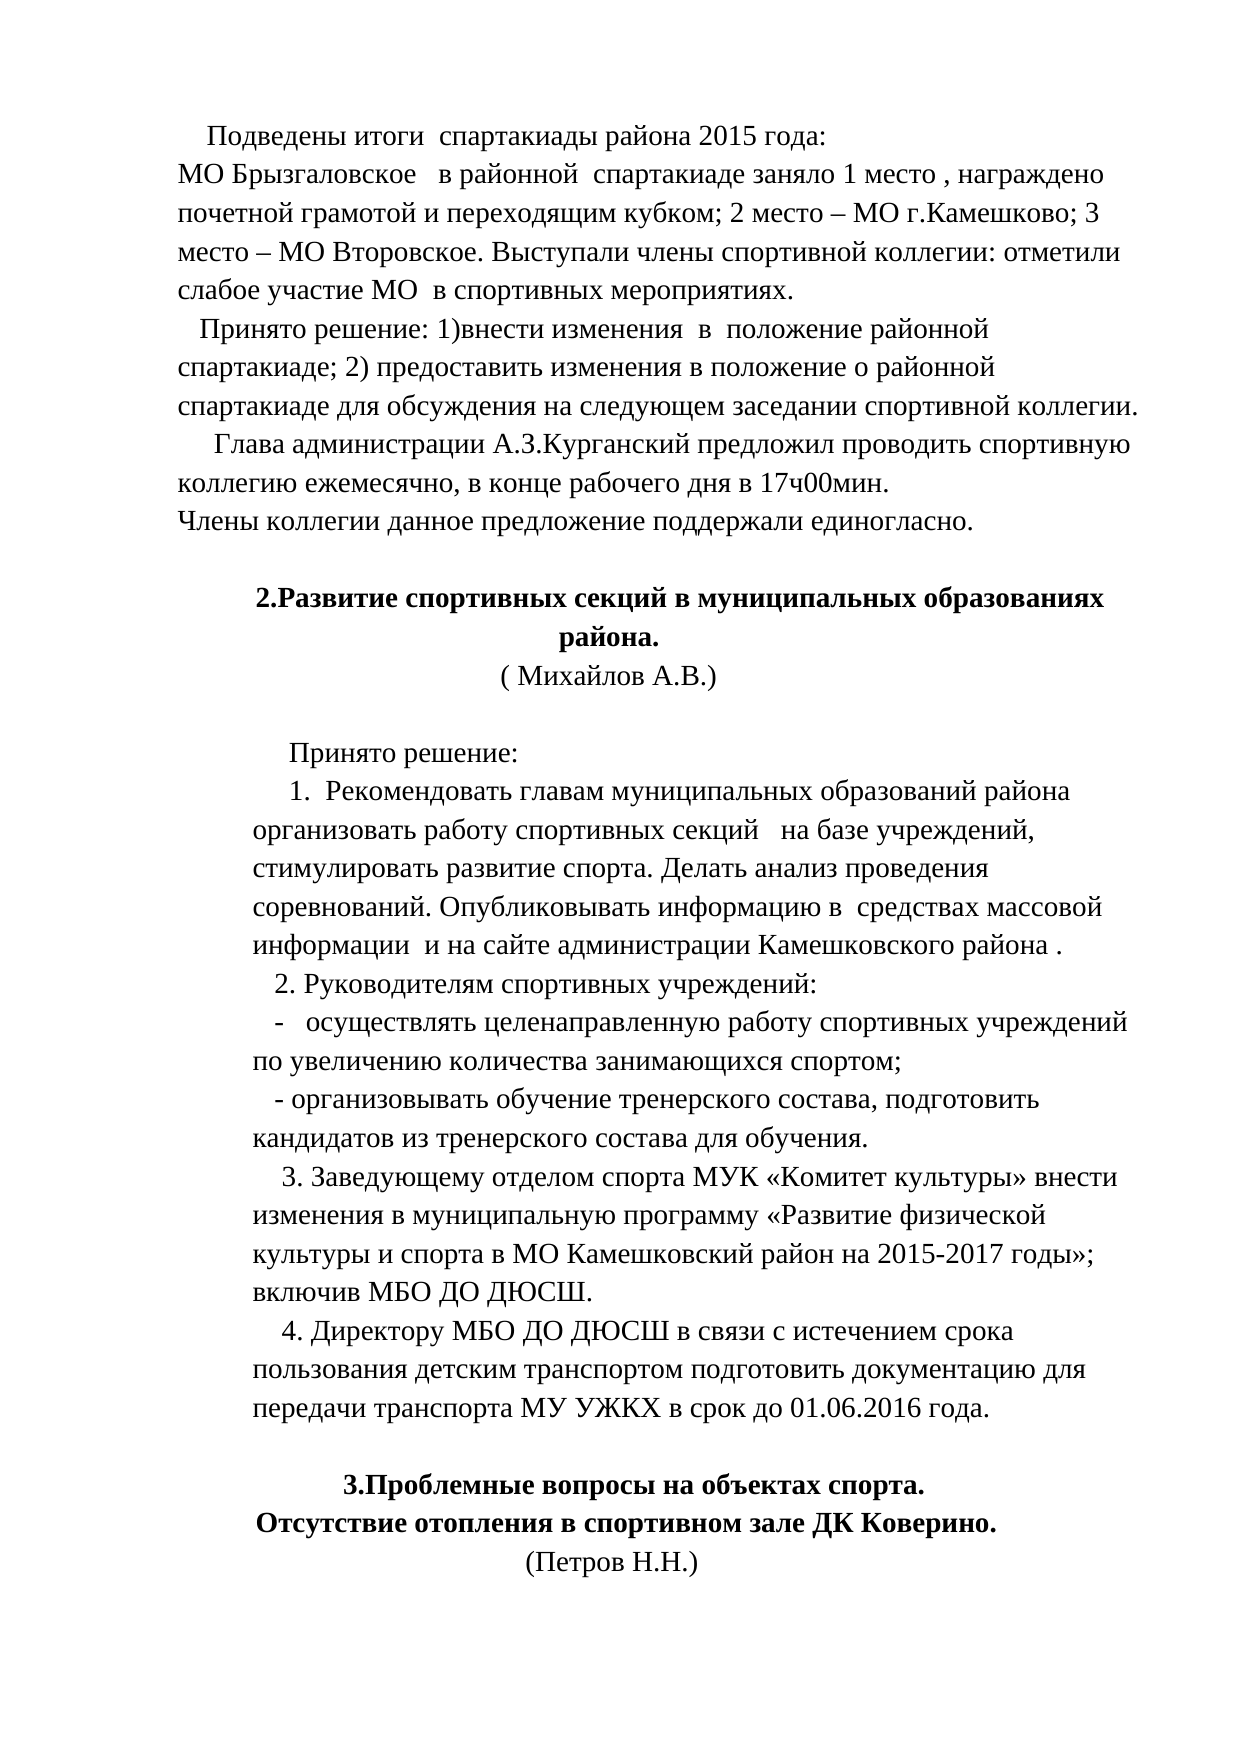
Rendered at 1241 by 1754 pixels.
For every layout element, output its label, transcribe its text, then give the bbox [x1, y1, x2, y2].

list (Петров Н.Н.) [255, 1544, 1152, 1578]
list Члены коллегии данное предложение поддержали единогласно. [177, 503, 1152, 537]
list Подведены итоги спартакиады района 2015 года: [177, 118, 1152, 152]
list - осуществлять целенаправленную работу спортивных учреждений по увеличению количества занимающихся спортом; [252, 1004, 1152, 1077]
list 2.Развитие спортивных секций в муниципальных образованиях [255, 581, 1152, 614]
list Глава администрации А.З.Курганский предложил проводить спортивную коллегию ежемесячно, в конце рабочего дня в 17ч00мин. [177, 426, 1152, 498]
list 4. Директору МБО ДО ДЮСШ в связи с истечением срока пользования детским транспортом подготовить документацию для передачи транспорта МУ УЖКХ в срок до 01.06.2016 года. [252, 1313, 1152, 1423]
list 1. Рекомендовать главам муниципальных образований района организовать работу спортивных секций на базе учреждений, стимулировать развитие спорта. Делать анализ проведения соревнований. Опубликовывать информацию в средствах массовой информации и на сайте администрации Камешковского района . [252, 773, 1152, 961]
list Принято решение: 1)внести изменения в положение районной спартакиаде; 2) предоставить изменения в положение о районной спартакиаде для обсуждения на следующем заседании спортивной коллегии. [177, 311, 1152, 421]
list 3. Заведующему отделом спорта МУК «Комитет культуры» внести изменения в муниципальную программу «Развитие физической культуры и спорта в МО Камешковский район на 2015-2017 годы»; включив МБО ДО ДЮСШ. [252, 1159, 1152, 1308]
list района. [252, 619, 1152, 653]
list - организовывать обучение тренерского состава, подготовить кандидатов из тренерского состава для обучения. [252, 1082, 1152, 1154]
list Отсутствие отопления в спортивном зале ДК Коверино. [255, 1506, 1152, 1539]
list 3.Проблемные вопросы на объектах спорта. [255, 1467, 1152, 1501]
list Принято решение: [252, 735, 1152, 768]
list МО Брызгаловское в районной спартакиаде заняло 1 место , награждено почетной грамотой и переходящим кубком; 2 место – МО г.Камешково; 3 место – МО Второвское. Выступали члены спортивной коллегии: отметили слабое участие МО в спортивных мероприятиях. [177, 157, 1152, 306]
list 2. Руководителям спортивных учреждений: [252, 966, 1152, 999]
list ( Михайлов А.В.) [252, 658, 1152, 691]
